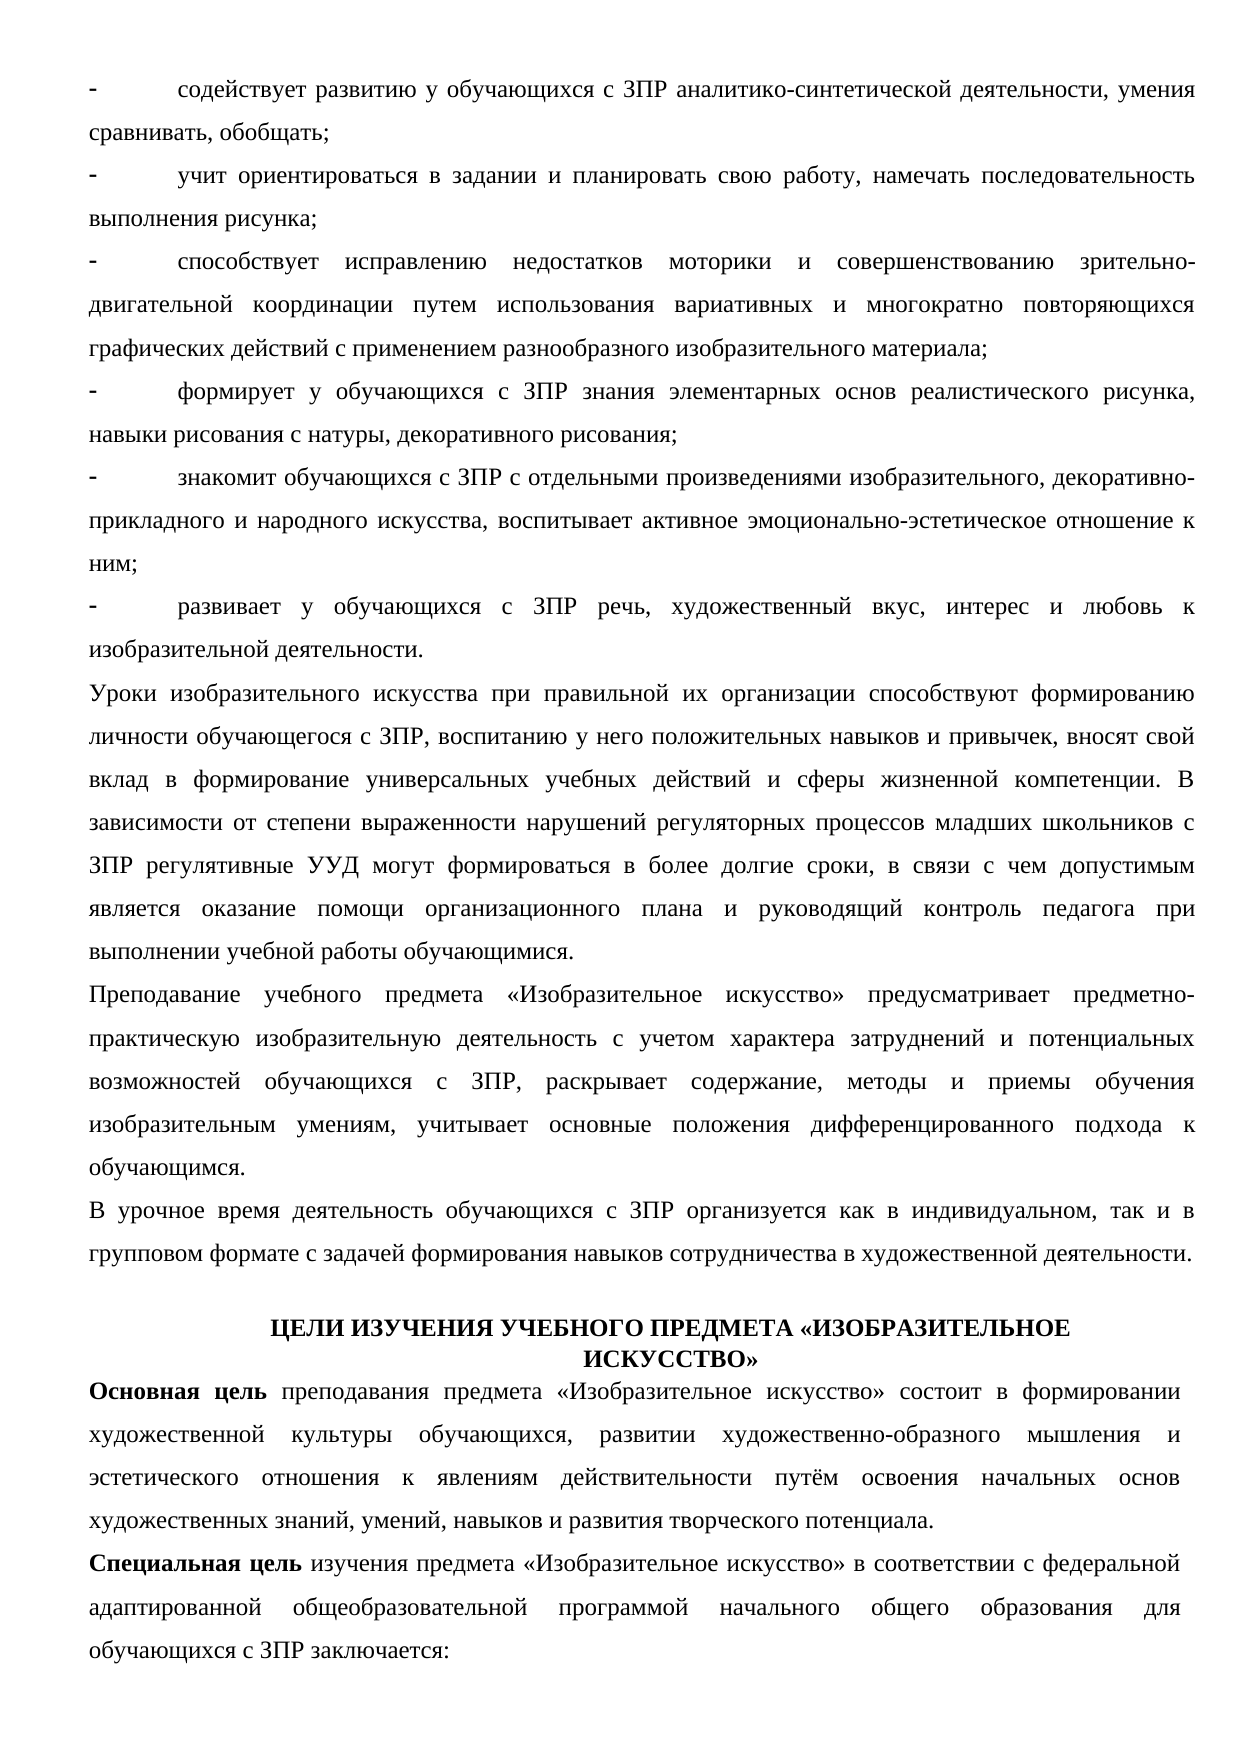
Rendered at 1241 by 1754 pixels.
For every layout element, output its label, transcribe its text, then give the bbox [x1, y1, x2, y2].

list развивает у обучающихся с ЗПР речь, художественный вкус, интерес и любовь к изобразительной деятельности. [88, 591, 1196, 663]
list учит ориентироваться в задании и планировать свою работу, намечать последовательность выполнения рисунка; [88, 160, 1196, 232]
text ЦЕЛИ ИЗУЧЕНИЯ УЧЕБНОГО ПРЕДМЕТА «ИЗОБРАЗИТЕЛЬНОЕ ИСКУССТВО» [190, 1313, 1152, 1373]
list способствует исправлению недостатков моторики и совершенствованию зрительно-двигательной координации путем использования вариативных и многократно повторяющихся графических действий с применением разнообразного изобразительного материала; [88, 246, 1196, 361]
text Преподавание учебного предмета «Изобразительное искусство» предусматривает предметно-практическую изобразительную деятельность с учетом характера затруднений и потенциальных возможностей обучающихся с ЗПР, раскрывает содержание, методы и приемы обучения изобразительным умениям, учитывает основные положения дифференцированного подхода к обучающимся. [88, 979, 1196, 1181]
list формирует у обучающихся с ЗПР знания элементарных основ реалистического рисунка, навыки рисования с натуры, декоративного рисования; [88, 376, 1196, 448]
text В урочное время деятельность обучающихся с ЗПР организуется как в индивидуальном, так и в групповом формате с задачей формирования навыков сотрудничества в художественной деятельности. [88, 1195, 1196, 1267]
list содействует развитию у обучающихся с ЗПР аналитико-синтетической деятельности, умения сравнивать, обобщать; [88, 74, 1196, 146]
text Специальная цель изучения предмета «Изобразительное искусство» в соответствии с федеральной адаптированной общеобразовательной программой начального общего образования для обучающихся с ЗПР заключается: [88, 1548, 1181, 1663]
text Основная цель преподавания предмета «Изобразительное искусство» состоит в формировании художественной культуры обучающихся, развитии художественно-образного мышления и эстетического отношения к явлениям действительности путём освоения начальных основ художественных знаний, умений, навыков и развития творческого потенциала. [88, 1376, 1181, 1534]
text Уроки изобразительного искусства при правильной их организации способствуют формированию личности обучающегося с ЗПР, воспитанию у него положительных навыков и привычек, вносят свой вклад в формирование универсальных учебных действий и сферы жизненной компетенции. В зависимости от степени выраженности нарушений регуляторных процессов младших школьников с ЗПР регулятивные УУД могут формироваться в более долгие сроки, в связи с чем допустимым является оказание помощи организационного плана и руководящий контроль педагога при выполнении учебной работы обучающимися. [88, 678, 1196, 965]
list знакомит обучающихся с ЗПР с отдельными произведениями изобразительного, декоративно-прикладного и народного искусства, воспитывает активное эмоционально-эстетическое отношение к ним; [88, 462, 1196, 577]
